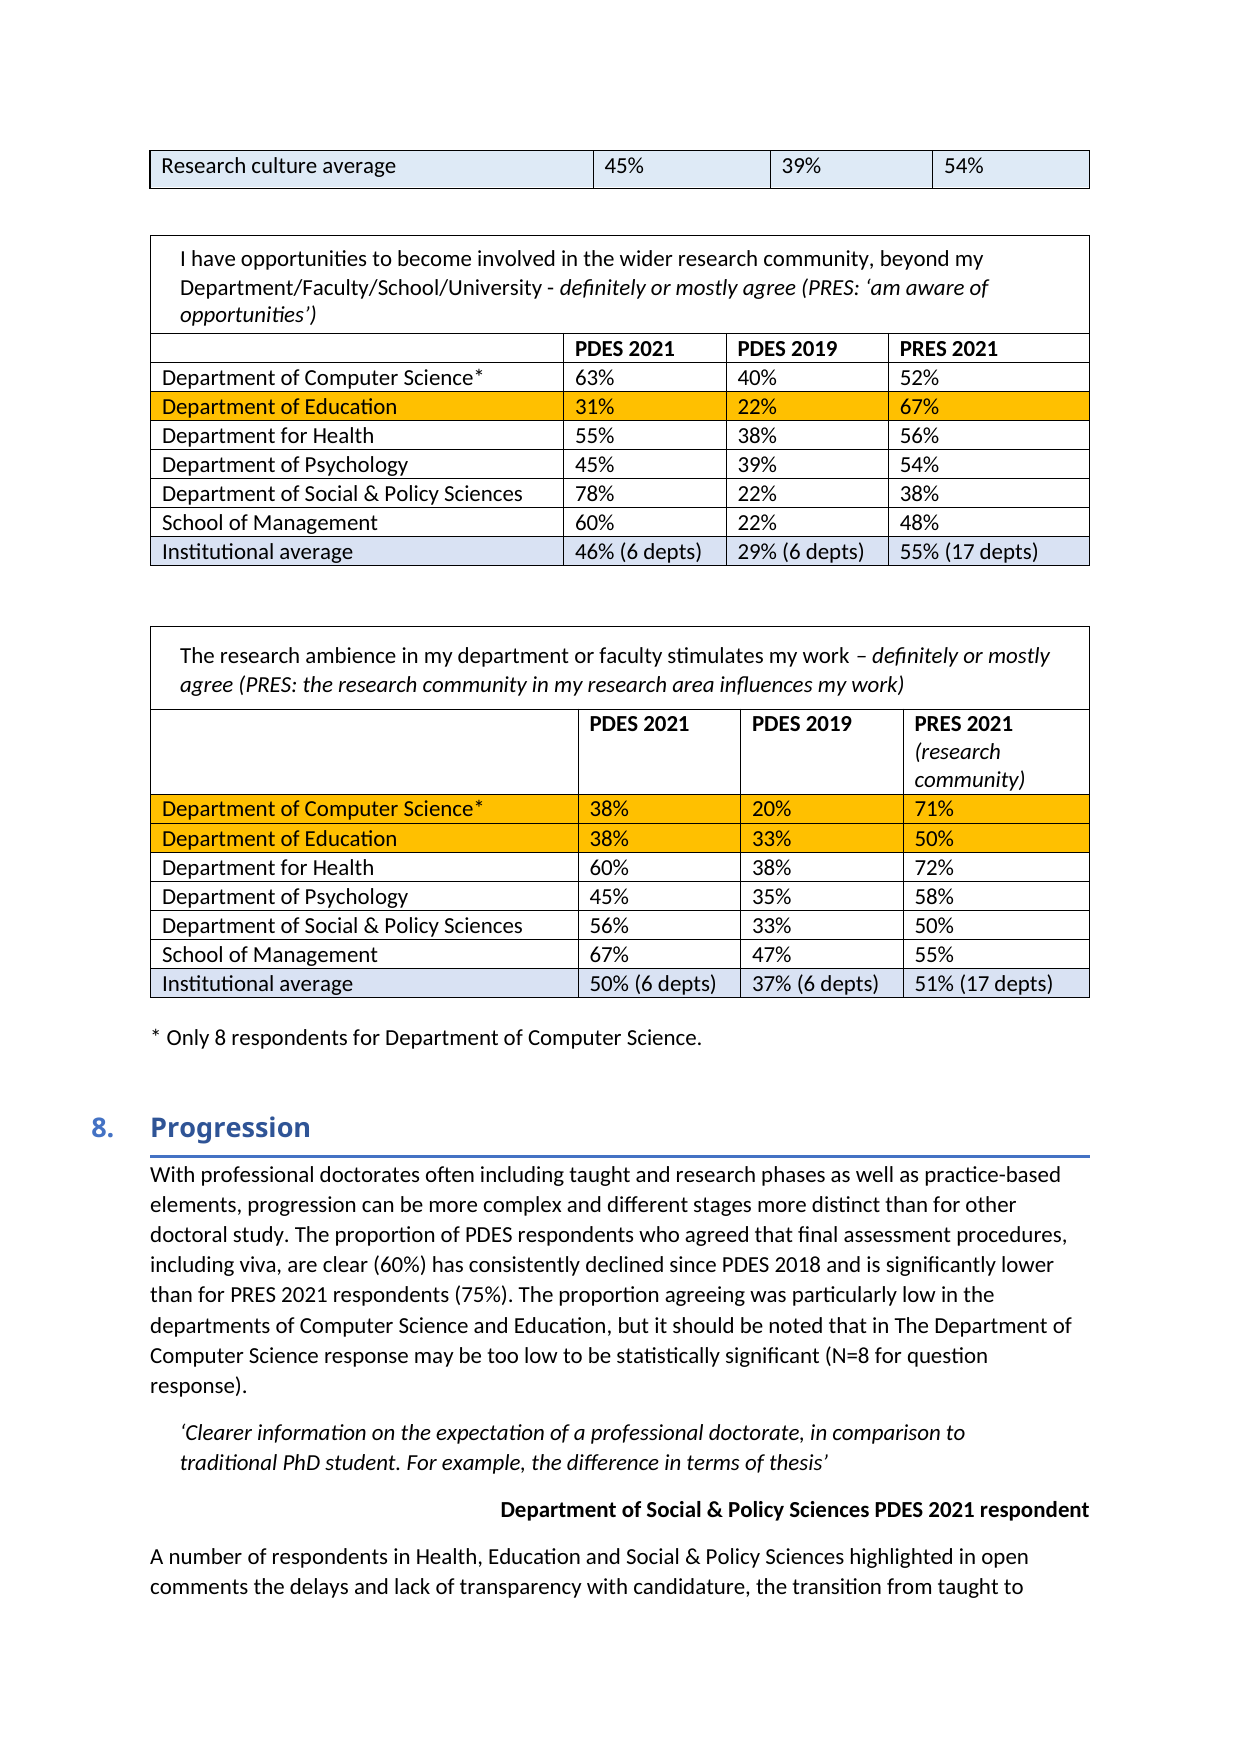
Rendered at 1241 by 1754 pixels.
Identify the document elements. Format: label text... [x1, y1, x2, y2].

table_cell 67% [579, 940, 740, 968]
table_cell Department for Health [151, 853, 578, 881]
table_cell 52% [889, 363, 1089, 391]
table_cell 22% [727, 508, 888, 536]
table_cell Department of Social & Policy Sciences [151, 479, 563, 507]
text ‘Clearer information on the expectation of a professional doctorate, in comparison to traditional PhD student. For example, the difference in terms of thesis’ [179, 1418, 1066, 1476]
table_cell 47% [741, 940, 903, 968]
table_cell 38% [741, 853, 903, 881]
table_cell 35% [741, 882, 903, 910]
table_cell 48% [889, 508, 1089, 536]
table_cell 54% [933, 151, 1089, 187]
table_cell 38% [889, 479, 1089, 507]
table_cell 72% [904, 853, 1089, 881]
table_cell PDES 2021 [579, 710, 740, 793]
table_cell [151, 710, 578, 793]
table_cell 33% [741, 911, 903, 939]
table_cell Institutional average [151, 537, 563, 565]
table_cell 39% [771, 151, 932, 187]
table_cell Research culture average [151, 151, 593, 187]
table_cell 58% [904, 882, 1089, 910]
table_cell 33% [741, 824, 903, 852]
table_cell 67% [889, 392, 1089, 420]
table_cell PRES 2021 (research community) [904, 710, 1089, 793]
text With professional doctorates often including taught and research phases as well as practice-based elements, progression can be more complex and different stages more distinct than for other doctoral study. The proportion of PDES respondents who agreed that final assessment procedures, including viva, are clear (60%) has consistently declined since PDES 2018 and is significantly lower than for PRES 2021 respondents (75%). The proportion agreeing was particularly low in the departments of Computer Science and Education, but it should be noted that in The Department of Computer Science response may be too low to be statistically significant (N=8 for question response). [150, 1158, 1090, 1399]
table_cell PDES 2019 [727, 334, 888, 362]
table_cell 38% [579, 795, 740, 823]
table_cell 39% [727, 450, 888, 478]
table_cell 55% (17 depts) [889, 537, 1089, 565]
table_cell School of Management [151, 508, 563, 536]
table_cell 45% [594, 151, 770, 187]
table_cell 60% [579, 853, 740, 881]
table_cell 45% [564, 450, 726, 478]
table_cell 51% (17 depts) [904, 969, 1089, 997]
table_cell 22% [727, 479, 888, 507]
table_cell 46% (6 depts) [564, 537, 726, 565]
table_header I have opportunities to become involved in the wider research community, beyond my Department/Faculty/School/University - definitely or mostly agree (PRES: ‘am aware of opportunities’) [151, 236, 1089, 333]
table_cell 22% [727, 392, 888, 420]
text Department of Social & Policy Sciences PDES 2021 respondent [209, 1495, 1090, 1523]
table_cell Department for Health [151, 421, 563, 449]
table_cell [151, 334, 563, 362]
table_cell 56% [889, 421, 1089, 449]
table_cell Department of Psychology [151, 882, 578, 910]
table_cell 50% (6 depts) [579, 969, 740, 997]
table_cell PDES 2021 [564, 334, 726, 362]
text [150, 1542, 1090, 1600]
table_cell 63% [564, 363, 726, 391]
table_cell 40% [727, 363, 888, 391]
table_cell Department of Computer Science* [151, 795, 578, 823]
table_cell Institutional average [151, 969, 578, 997]
table_cell 20% [741, 795, 903, 823]
table_cell 78% [564, 479, 726, 507]
table_cell PRES 2021 [889, 334, 1089, 362]
table_cell 37% (6 depts) [741, 969, 903, 997]
table_cell 45% [579, 882, 740, 910]
table_cell Department of Computer Science* [151, 363, 563, 391]
table_cell 55% [564, 421, 726, 449]
list * Only 8 respondents for Department of Computer Science. [150, 1023, 1036, 1051]
table_cell 71% [904, 795, 1089, 823]
table_cell 29% (6 depts) [727, 537, 888, 565]
table_cell 50% [904, 911, 1089, 939]
subtitle Progression [91, 1108, 1090, 1145]
table_cell 50% [904, 824, 1089, 852]
table_header The research ambience in my department or faculty stimulates my work – definitely or mostly agree (PRES: the research community in my research area influences my work) [151, 627, 1089, 708]
table_cell 56% [579, 911, 740, 939]
table_cell 31% [564, 392, 726, 420]
table_cell Department of Social & Policy Sciences [151, 911, 578, 939]
table_cell Department of Psychology [151, 450, 563, 478]
table_cell 38% [727, 421, 888, 449]
table_cell 54% [889, 450, 1089, 478]
table_cell 38% [579, 824, 740, 852]
table_cell Department of Education [151, 824, 578, 852]
table_cell Department of Education [151, 392, 563, 420]
table_cell 55% [904, 940, 1089, 968]
table_cell 60% [564, 508, 726, 536]
table_cell PDES 2019 [741, 710, 903, 793]
table_cell School of Management [151, 940, 578, 968]
